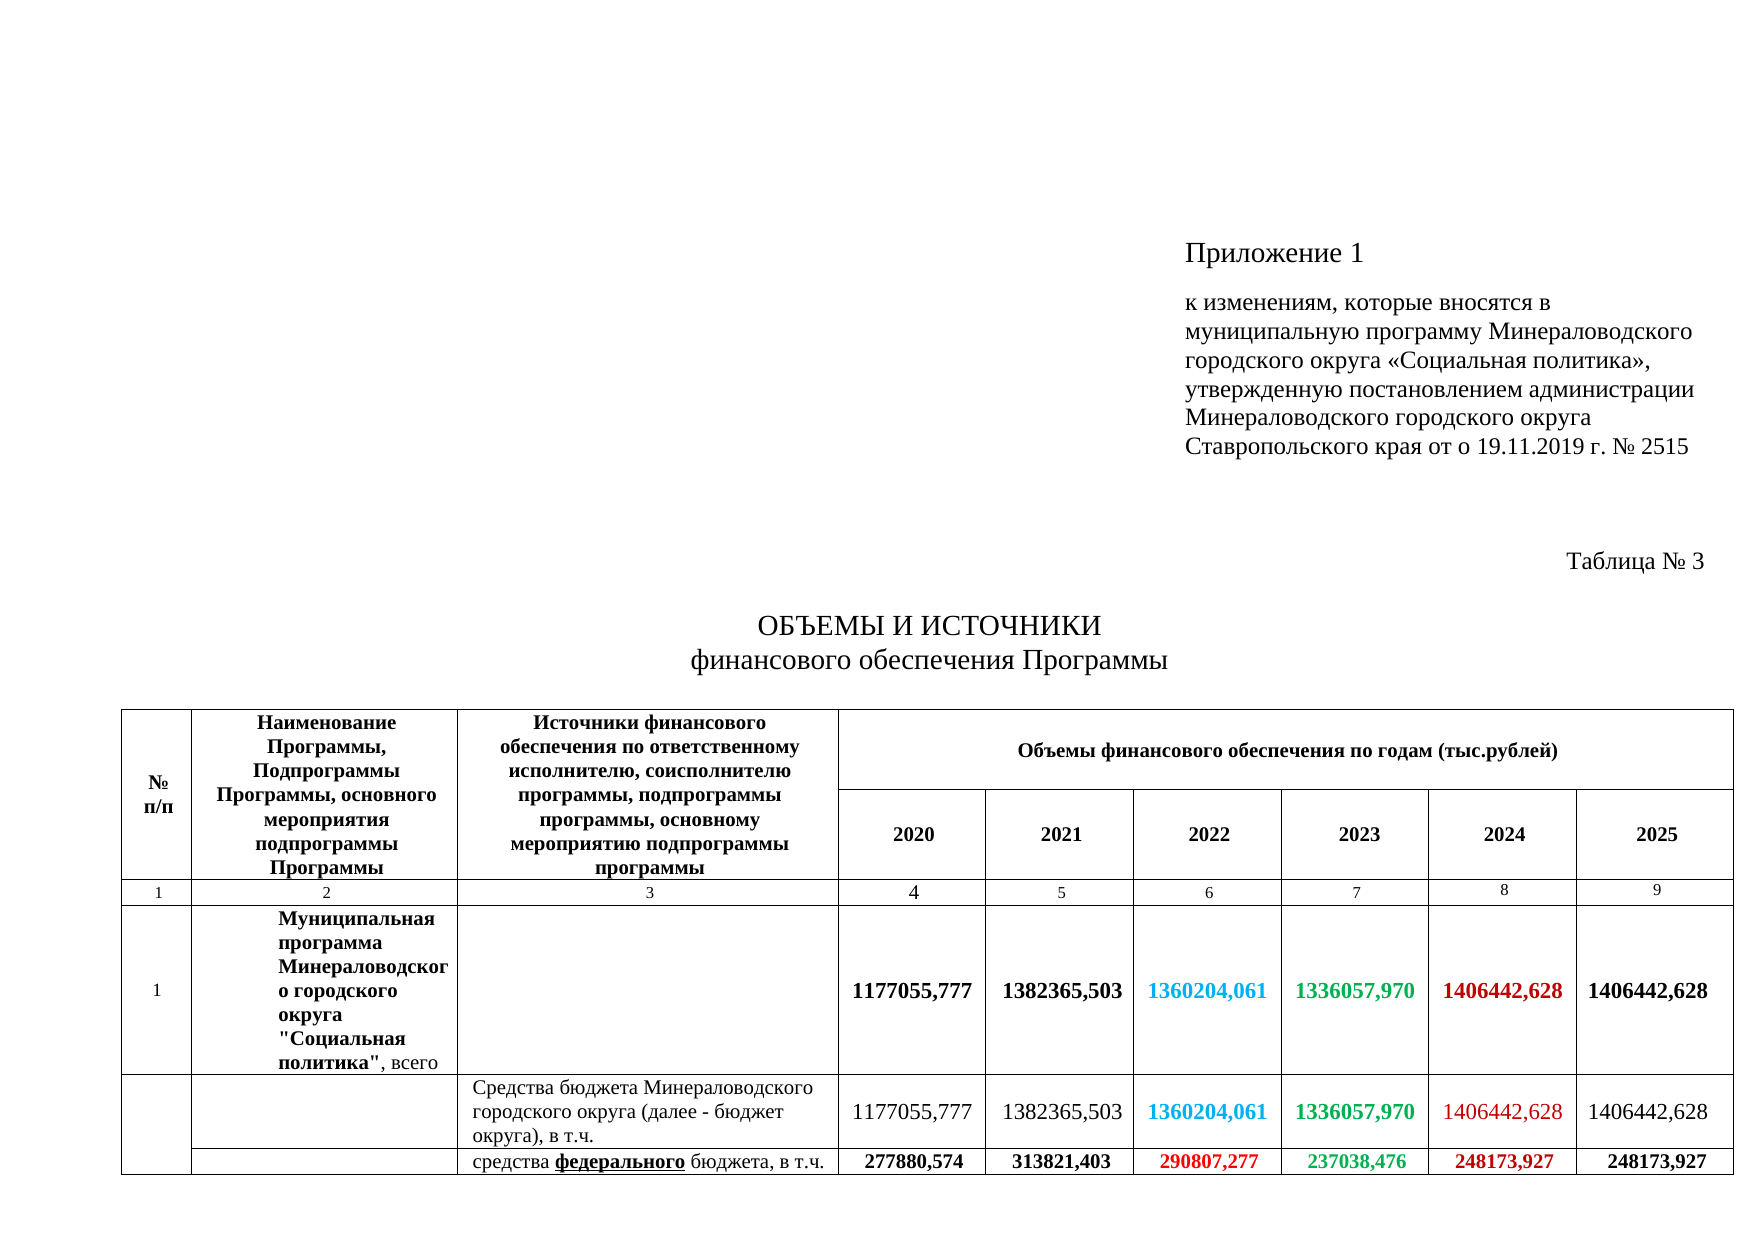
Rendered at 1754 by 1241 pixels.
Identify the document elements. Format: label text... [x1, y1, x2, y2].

table_cell 1 [122, 906, 191, 1074]
table_cell 237038,476 [1282, 1149, 1428, 1174]
table_cell 7 [1282, 880, 1428, 905]
table_cell 313821,403 [986, 1149, 1133, 1174]
table_cell [122, 1075, 191, 1174]
table_cell 2024 [1429, 790, 1576, 879]
table_cell финансового обеспечения Программы [125, 642, 1734, 709]
table_cell 2 [192, 880, 457, 905]
table_cell 9 [1577, 880, 1733, 905]
table_cell 1 [122, 880, 191, 905]
table_cell 1406442,628 [1429, 1075, 1576, 1147]
table_cell 1177055,777 [839, 906, 985, 1074]
table_cell 2025 [1577, 790, 1733, 879]
table_cell [192, 1075, 457, 1147]
table_cell 1382365,503 [986, 1075, 1133, 1147]
table_cell Средства бюджета Минераловодского городского округа (далее - бюджет округа), в т.ч. [458, 1075, 838, 1147]
table_cell 1336057,970 [1282, 1075, 1428, 1147]
table_cell 6 [1134, 880, 1281, 905]
table_cell 1360204,061 [1134, 906, 1281, 1074]
table_cell 1406442,628 [1577, 906, 1733, 1074]
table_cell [458, 1149, 838, 1174]
table_header Приложение 1 к изменениям, которые вносятся в муниципальную программу Минераловодского городского округа «Социальная политика», утвержденную постановлением администрации Минераловодского городского округа Ставропольского края от о 19.11.2019 г. № 2515 Таблица № 3 [125, 207, 1734, 575]
table_cell № п/п [122, 710, 191, 879]
table_cell 4 [839, 880, 985, 905]
table_cell 1360204,061 [1134, 1075, 1281, 1147]
table_cell ОБЪЕМЫ И ИСТОЧНИКИ [125, 575, 1734, 642]
table_cell 8 [1429, 880, 1576, 905]
table_cell 2020 [839, 790, 985, 879]
table_cell Источники финансового обеспечения по ответственному исполнителю, соисполнителю программы, подпрограммы программы, основному мероприятию подпрограммы программы [458, 710, 838, 879]
table_cell 1177055,777 [839, 1075, 985, 1147]
table_cell 1336057,970 [1282, 906, 1428, 1074]
table_cell 2022 [1134, 790, 1281, 879]
table_cell 5 [986, 880, 1133, 905]
table_cell [458, 906, 838, 1074]
table_cell 248173,927 [1577, 1149, 1733, 1174]
table_cell Объемы финансового обеспечения по годам (тыс.рублей) [839, 710, 1733, 789]
table_cell 290807,277 [1134, 1149, 1281, 1174]
table_cell 1406442,628 [1429, 906, 1576, 1074]
table_cell 2021 [986, 790, 1133, 879]
table_cell 248173,927 [1429, 1149, 1576, 1174]
table_cell [192, 1149, 457, 1174]
table_cell Муниципальная программа Минераловодского городского округа "Социальная политика", всего [192, 906, 457, 1074]
table_cell 1406442,628 [1577, 1075, 1733, 1147]
table_cell Наименование Программы, Подпрограммы Программы, основного мероприятия подпрограммы Программы [192, 710, 457, 879]
table_cell 2023 [1282, 790, 1428, 879]
table_cell 1382365,503 [986, 906, 1133, 1074]
table_cell 277880,574 [839, 1149, 985, 1174]
table_cell 3 [458, 880, 838, 905]
